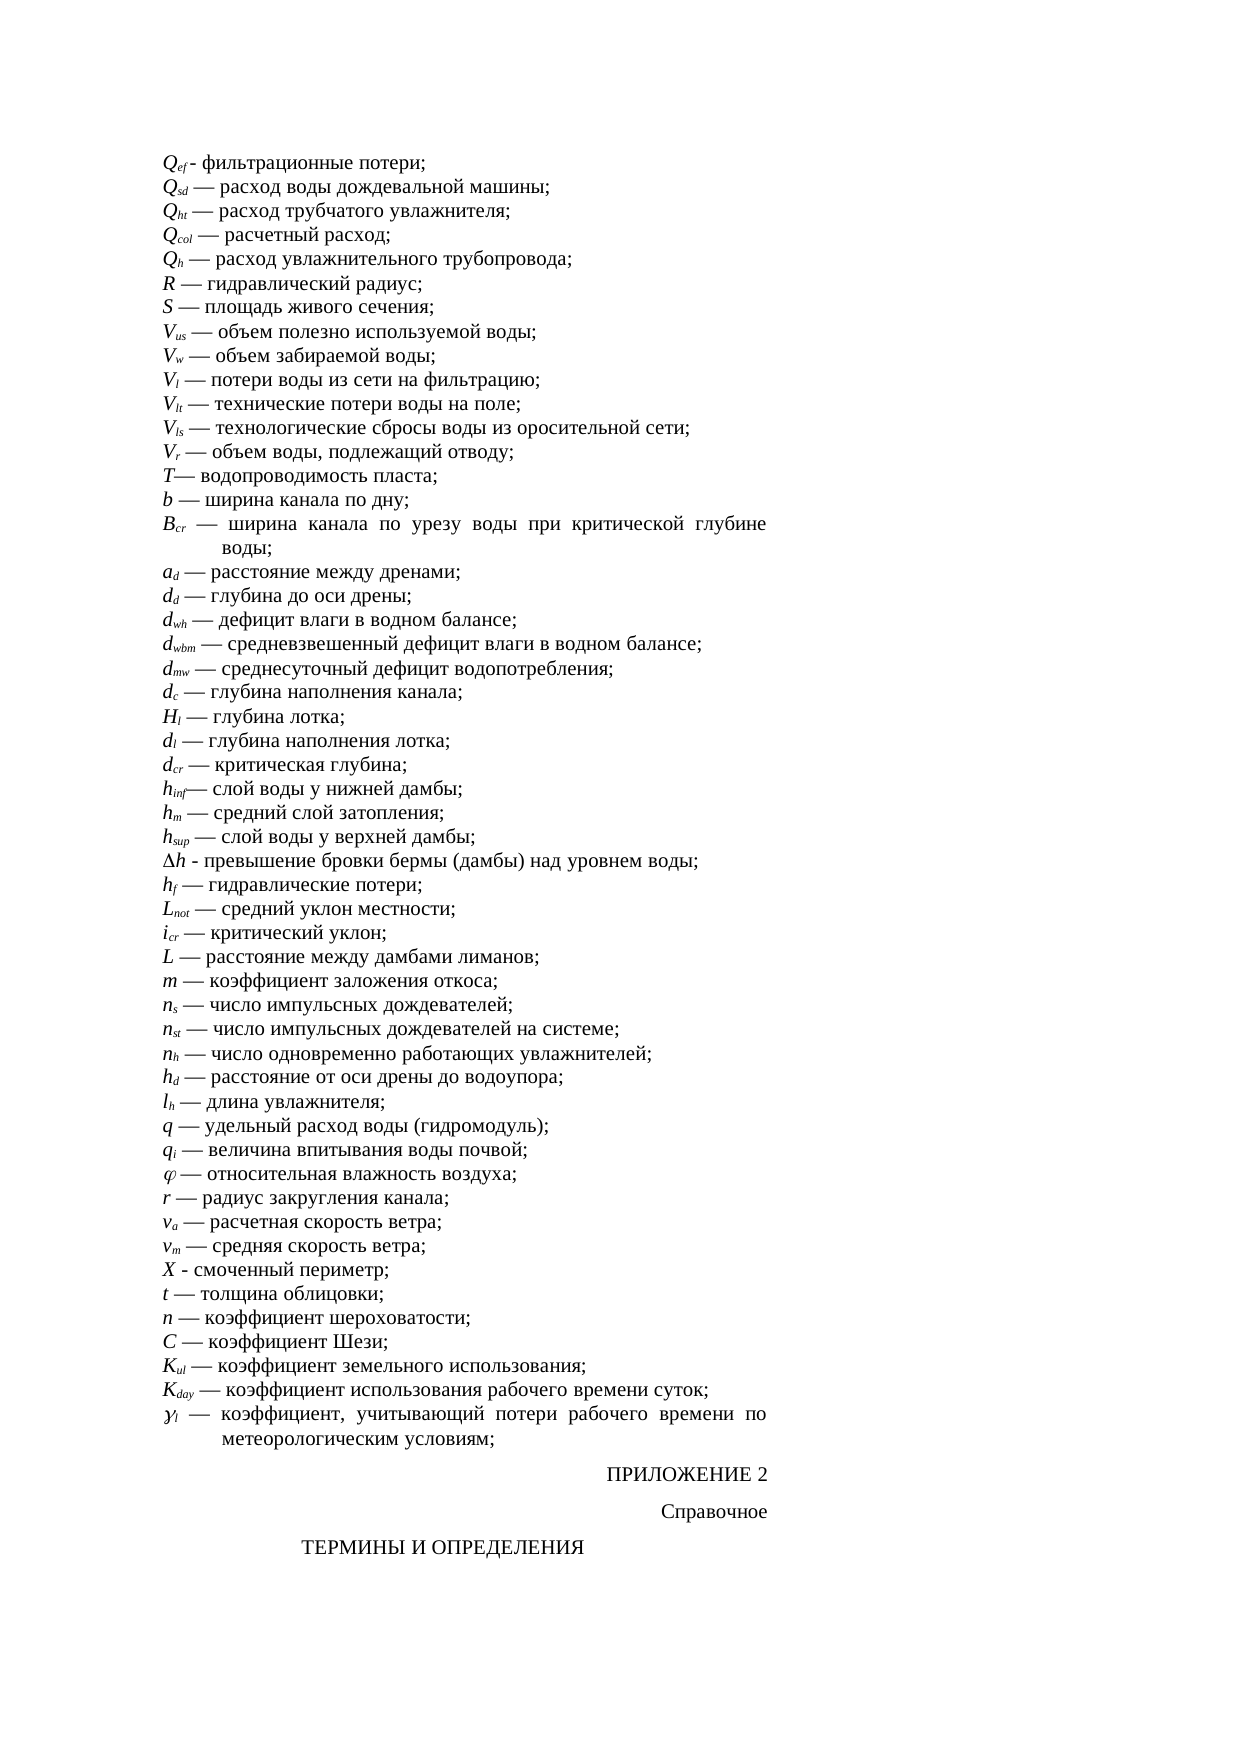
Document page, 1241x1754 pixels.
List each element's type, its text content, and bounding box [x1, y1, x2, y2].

text hsup — слой воды у верхней дамбы; [162, 824, 768, 848]
text R — гидравлический радиус; [162, 270, 768, 294]
text Qh — расход увлажнительного трубопровода; [162, 246, 768, 270]
text r — радиус закругления канала; [162, 1185, 768, 1209]
text Qht — расход трубчатого увлажнителя; [162, 198, 768, 222]
text dwh — дефицит влаги в водном балансе; [162, 607, 768, 631]
text vm — средняя скорость ветра; [162, 1233, 768, 1257]
text Vl — потери воды из сети на фильтрацию; [162, 367, 768, 391]
text Vlt — технические потери воды на поле; [162, 391, 768, 415]
text hf — гидравлические потери; [162, 872, 768, 896]
text L — расстояние между дамбами лиманов; [162, 944, 768, 968]
text Qcol — расчетный расход; [162, 222, 768, 246]
text Vls — технологические сбросы воды из оросительной сети; [162, 415, 768, 439]
text Кul — коэффициент земельного использования; [162, 1353, 768, 1377]
text n — коэффициент шероховатости; [162, 1305, 768, 1329]
text — относительная влажность воздуха; [162, 1161, 768, 1185]
text b — ширина канала по дну; [162, 487, 768, 511]
text Qsd — расход воды дождевальной машины; [162, 174, 768, 198]
text icr — критический уклон; [162, 920, 768, 944]
text m — коэффициент заложения откоса; [162, 968, 768, 992]
text q — удельный расход воды (гидромодуль); [162, 1112, 768, 1137]
text Справочное [118, 1498, 768, 1522]
text qi — величина впитывания воды почвой; [162, 1137, 768, 1161]
text Т— водопроводимость пласта; [162, 463, 768, 487]
text ПРИЛОЖЕНИЕ 2 [118, 1462, 768, 1486]
text dcr — критическая глубина; [162, 752, 768, 776]
text dd — глубина до оси дрены; [162, 583, 768, 607]
text nst — число импульсных дождевателей на системе; [162, 1016, 768, 1040]
text Vw — объем забираемой воды; [162, 342, 768, 367]
text hd — расстояние от оси дрены до водоупора; [162, 1064, 768, 1088]
text dwbm — средневзвешенный дефицит влаги в водном балансе; [162, 631, 768, 655]
text Vus — объем полезно используемой воды; [162, 318, 768, 342]
text Lnot — средний уклон местности; [162, 896, 768, 920]
text S — площадь живого сечения; [162, 294, 768, 318]
text ТЕРМИНЫ И ОПРЕДЕЛЕНИЯ [118, 1535, 768, 1559]
text Всr — ширина канала по урезу воды при критической глубине воды; [162, 511, 768, 559]
text dl — глубина наполнения лотка; [162, 727, 768, 752]
text h - превышение бровки бермы (дамбы) над уровнем воды; [162, 848, 768, 872]
text С — коэффициент Шези; [162, 1329, 768, 1353]
text va — расчетная скорость ветра; [162, 1209, 768, 1233]
text t — толщина облицовки; [162, 1281, 768, 1305]
text ad — расстояние между дренами; [162, 559, 768, 583]
text Vr — объем воды, подлежащий отводу; [162, 439, 768, 463]
text Qef - фильтрационные потери; [162, 150, 768, 174]
text lh — длина увлажнителя; [162, 1088, 768, 1112]
text dc — глубина наполнения канала; [162, 679, 768, 703]
text hm — средний слой затопления; [162, 800, 768, 824]
text hinf— слой воды у нижней дамбы; [162, 776, 768, 800]
text X - смоченный периметр; [162, 1257, 768, 1281]
text Hl — глубина лотка; [162, 703, 768, 727]
text dmw — среднесуточный дефицит водопотребления; [162, 655, 768, 679]
text ns — число импульсных дождевателей; [162, 992, 768, 1016]
text Kday — коэффициент использования рабочего времени суток; [162, 1377, 768, 1401]
text l — коэффициент, учитывающий потери рабочего времени по метеорологическим условиям; [162, 1401, 768, 1449]
text nh — число одновременно работающих увлажнителей; [162, 1040, 768, 1064]
